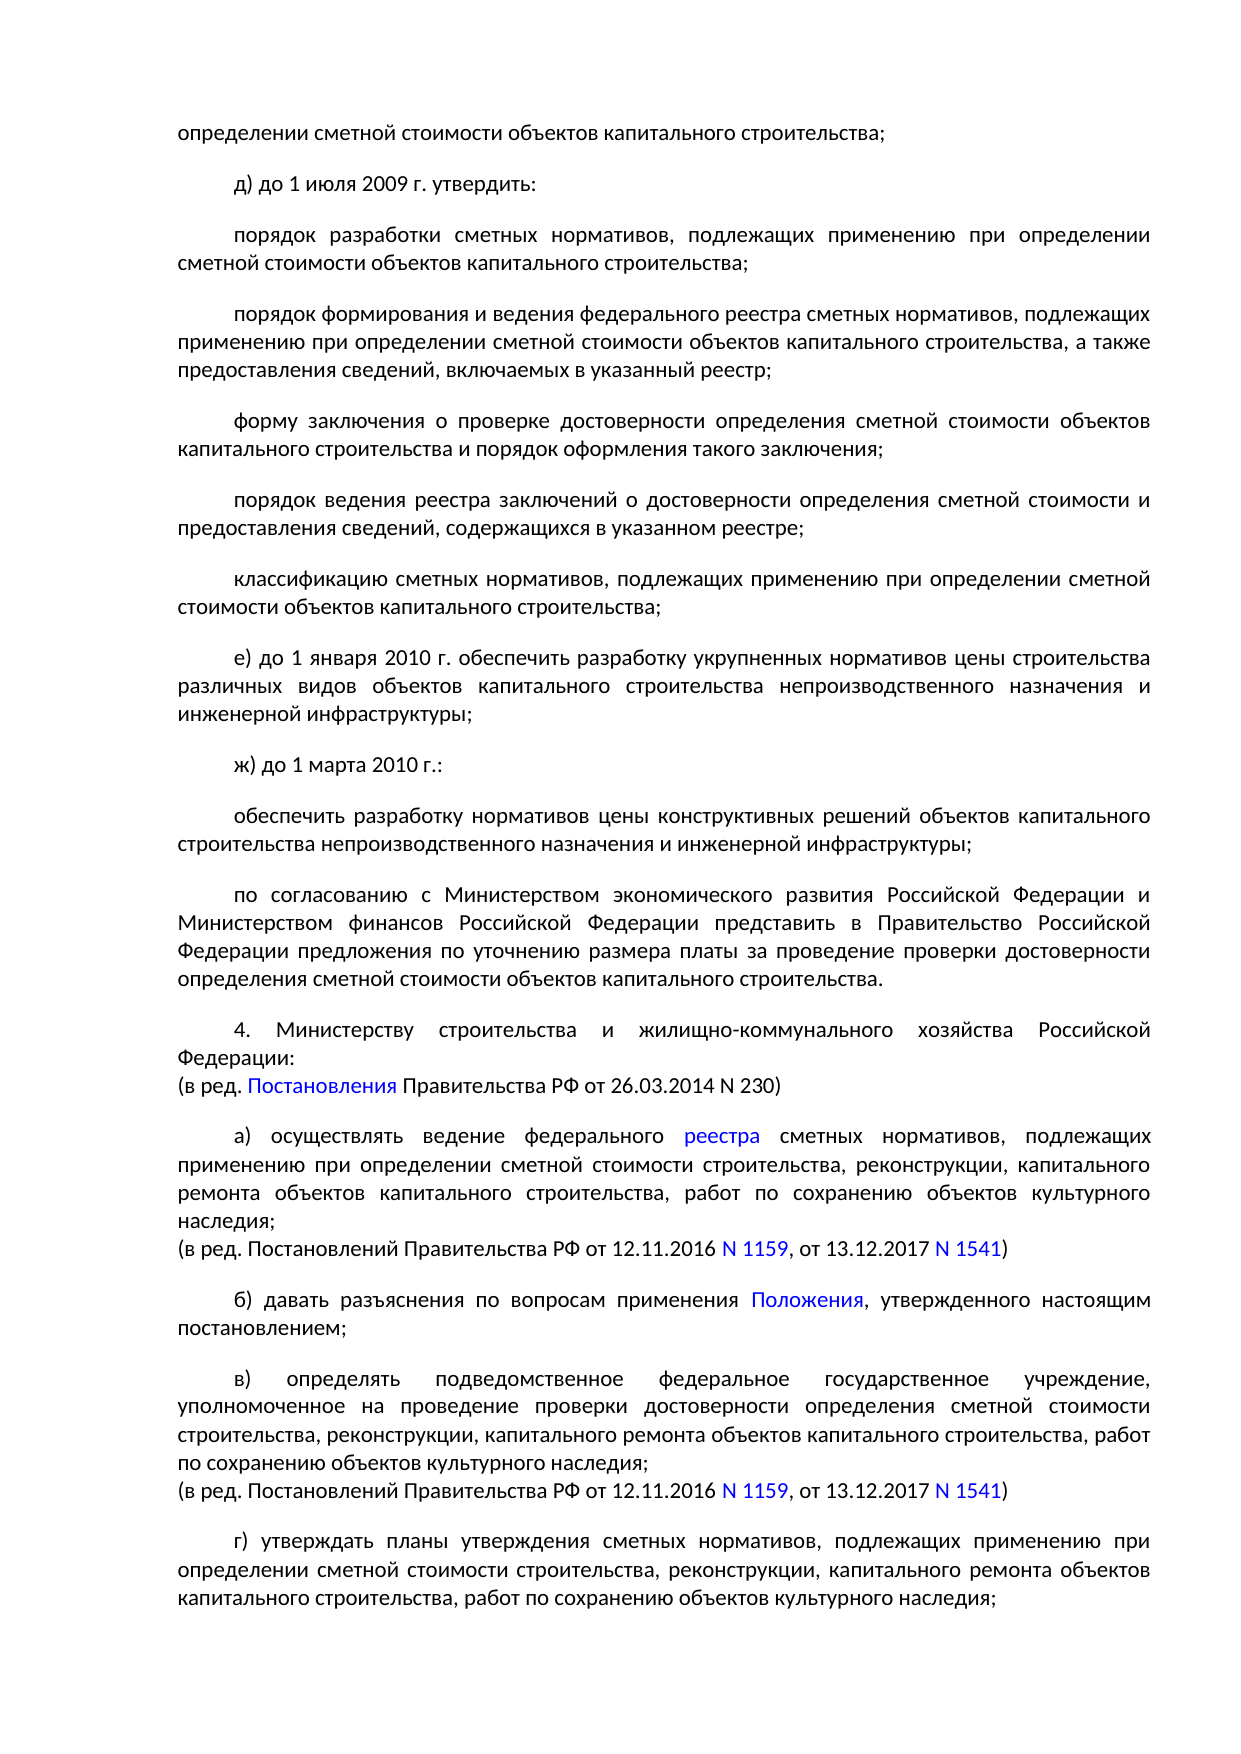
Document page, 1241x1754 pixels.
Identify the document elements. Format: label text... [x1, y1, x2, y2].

text е) до 1 января 2010 г. обеспечить разработку укрупненных нормативов цены строительства различных видов объектов капитального строительства непроизводственного назначения и инженерной инфраструктуры; [177, 643, 1152, 727]
text обеспечить разработку нормативов цены конструктивных решений объектов капитального строительства непроизводственного назначения и инженерной инфраструктуры; [177, 801, 1152, 857]
text порядок разработки сметных нормативов, подлежащих применению при определении сметной стоимости объектов капитального строительства; [177, 220, 1152, 276]
text 4. Министерству строительства и жилищно-коммунального хозяйства Российской Федерации: [177, 1015, 1152, 1071]
text б) давать разъяснения по вопросам применения Положения, утвержденного настоящим постановлением; [177, 1285, 1152, 1341]
text ж) до 1 марта 2010 г.: [177, 750, 1152, 778]
text (в ред. Постановлений Правительства РФ от 12.11.2016 N 1159, от 13.12.2017 N 1541) [177, 1234, 1152, 1262]
text порядок формирования и ведения федерального реестра сметных нормативов, подлежащих применению при определении сметной стоимости объектов капитального строительства, а также предоставления сведений, включаемых в указанный реестр; [177, 299, 1152, 383]
text в) определять подведомственное федеральное государственное учреждение, уполномоченное на проведение проверки достоверности определения сметной стоимости строительства, реконструкции, капитального ремонта объектов капитального строительства, работ по сохранению объектов культурного наследия; [177, 1364, 1152, 1476]
text а) осуществлять ведение федерального реестра сметных нормативов, подлежащих применению при определении сметной стоимости строительства, реконструкции, капитального ремонта объектов капитального строительства, работ по сохранению объектов культурного наследия; [177, 1122, 1152, 1234]
text по согласованию с Министерством экономического развития Российской Федерации и Министерством финансов Российской Федерации представить в Правительство Российской Федерации предложения по уточнению размера платы за проведение проверки достоверности определения сметной стоимости объектов капитального строительства. [177, 880, 1152, 992]
text (в ред. Постановлений Правительства РФ от 12.11.2016 N 1159, от 13.12.2017 N 1541) [177, 1476, 1152, 1504]
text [177, 118, 1152, 146]
text д) до 1 июля 2009 г. утвердить: [177, 169, 1152, 197]
text (в ред. Постановления Правительства РФ от 26.03.2014 N 230) [177, 1071, 1152, 1099]
text форму заключения о проверке достоверности определения сметной стоимости объектов капитального строительства и порядок оформления такого заключения; [177, 406, 1152, 462]
text классификацию сметных нормативов, подлежащих применению при определении сметной стоимости объектов капитального строительства; [177, 564, 1152, 620]
text порядок ведения реестра заключений о достоверности определения сметной стоимости и предоставления сведений, содержащихся в указанном реестре; [177, 485, 1152, 541]
text г) утверждать планы утверждения сметных нормативов, подлежащих применению при определении сметной стоимости строительства, реконструкции, капитального ремонта объектов капитального строительства, работ по сохранению объектов культурного наследия; [177, 1527, 1152, 1611]
